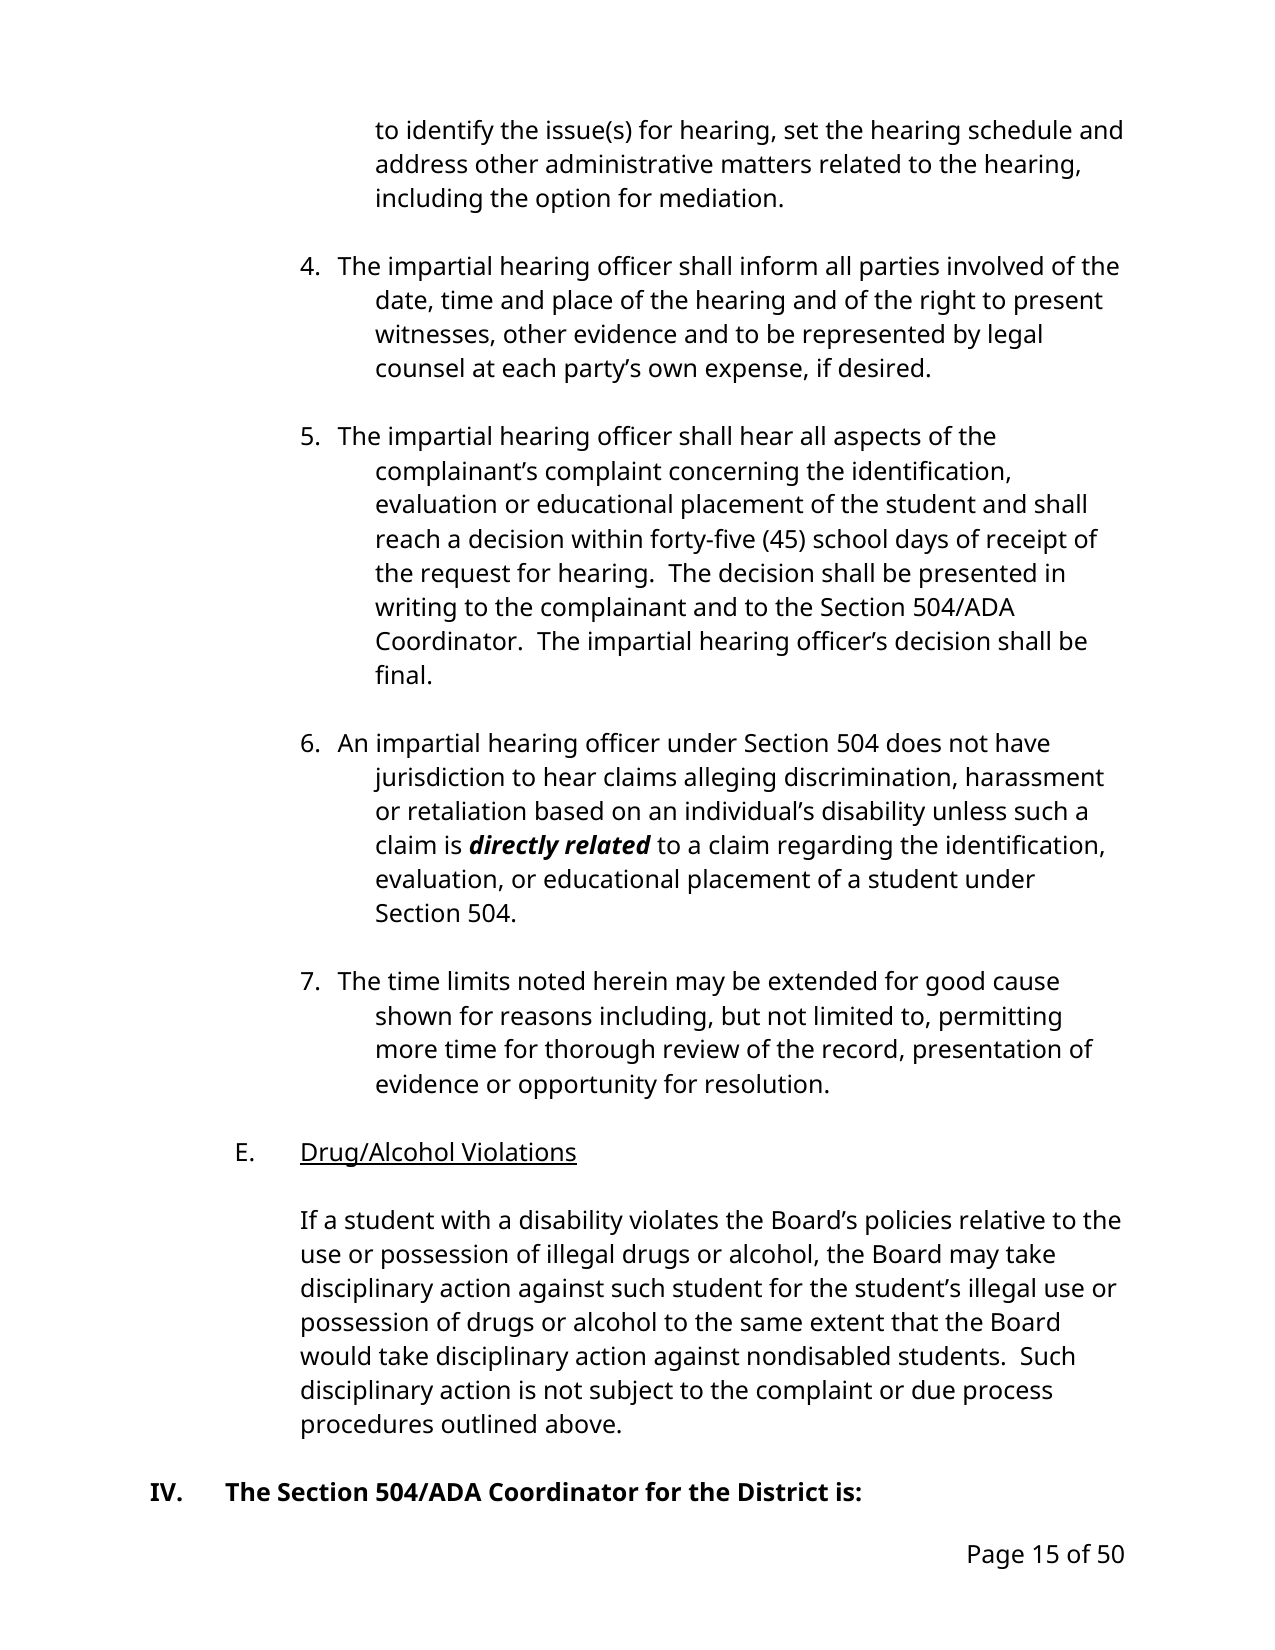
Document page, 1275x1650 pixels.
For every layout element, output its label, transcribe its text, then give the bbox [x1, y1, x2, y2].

list The impartial hearing officer shall inform all parties involved of the date, time and place of the hearing and of the right to present witnesses, other evidence and to be represented by legal counsel at each party’s own expense, if desired. [300, 249, 1125, 385]
list An impartial hearing officer under Section 504 does not have jurisdiction to hear claims alleging discrimination, harassment or retaliation based on an individual’s disability unless such a claim is directly related to a claim regarding the identification, evaluation, or educational placement of a student under Section 504. [300, 726, 1125, 930]
text If a student with a disability violates the Board’s policies relative to the use or possession of illegal drugs or alcohol, the Board may take disciplinary action against such student for the student’s illegal use or possession of drugs or alcohol to the same extent that the Board would take disciplinary action against nondisabled students. Such disciplinary action is not subject to the complaint or due process procedures outlined above. [300, 1202, 1125, 1441]
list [300, 112, 1125, 215]
list The time limits noted herein may be extended for good cause shown for reasons including, but not limited to, permitting more time for thorough review of the record, presentation of evidence or opportunity for resolution. [300, 964, 1125, 1100]
list The impartial hearing officer shall hear all aspects of the complainant’s complaint concerning the identification, evaluation or educational placement of the student and shall reach a decision within forty-five (45) school days of receipt of the request for hearing. The decision shall be presented in writing to the complainant and to the Section 504/ADA Coordinator. The impartial hearing officer’s decision shall be final. [300, 419, 1125, 692]
text IV. The Section 504/ADA Coordinator for the District is: [150, 1475, 1125, 1509]
text E. Drug/Alcohol Violations [234, 1134, 1125, 1168]
